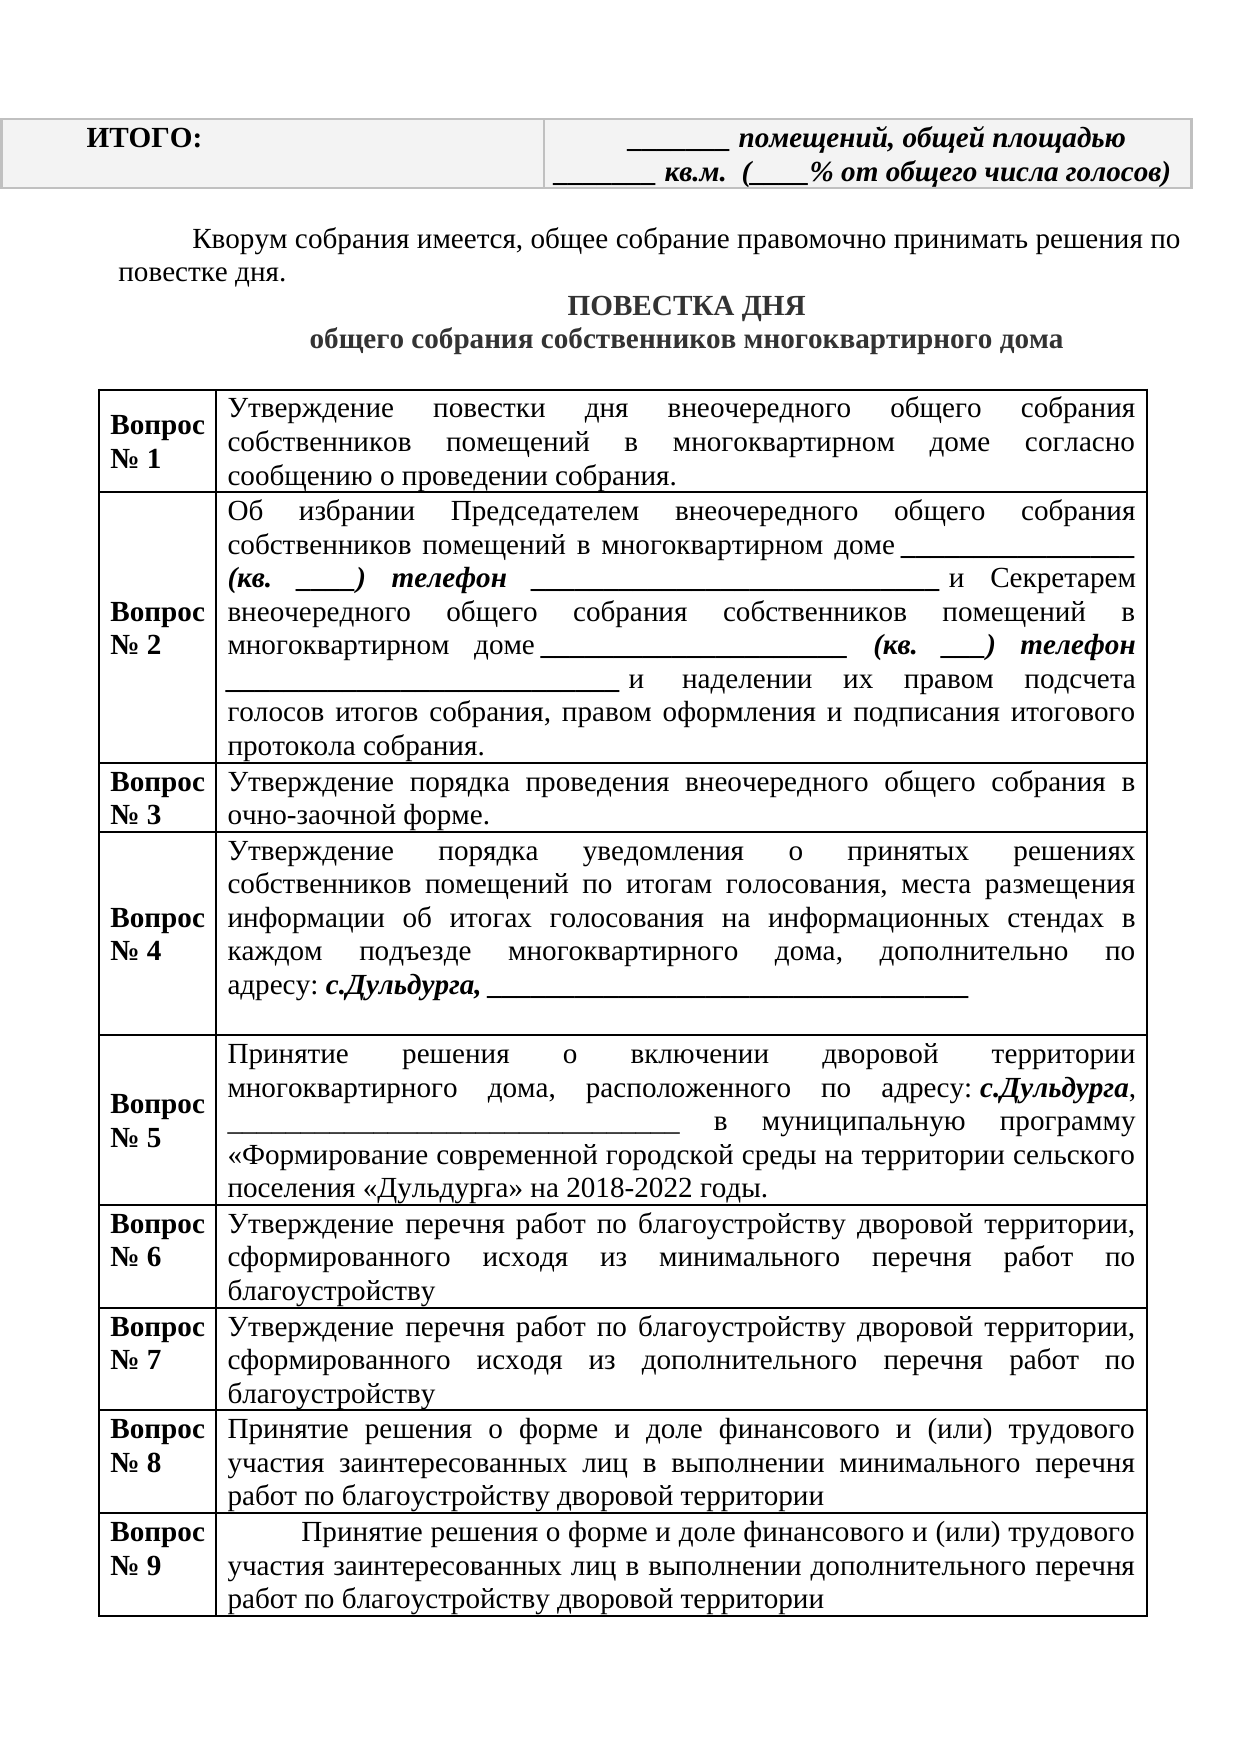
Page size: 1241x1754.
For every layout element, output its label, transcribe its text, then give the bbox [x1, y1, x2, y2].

text Кворум собрания имеется, общее собрание правомочно принимать решения по повестке дня. [118, 221, 1181, 288]
table_cell Принятие решения о включении дворовой территории многоквартирного дома, расположенного по адресу: с.Дульдурга, _______________________________ в муниципальную программу «Формирование современной городской среды на территории сельского поселения «Дульдурга» на 2018-2022 годы. [217, 1036, 1146, 1204]
table_cell Утверждение порядка уведомления о принятых решениях собственников помещений по итогам голосования, места размещения информации об итогах голосования на информационных стендах в каждом подъезде многоквартирного дома, дополнительно по адресу: с.Дульдурга, _________________________________ [217, 833, 1146, 1034]
table_header Утверждение повестки дня внеочередного общего собрания собственников помещений в многоквартирном доме согласно сообщению о проведении собрания. [217, 391, 1146, 491]
table_header Вопрос № 1 [100, 391, 215, 491]
table_cell Вопрос № 8 [100, 1411, 215, 1512]
table_cell Вопрос № 7 [100, 1309, 215, 1409]
table_cell Вопрос № 4 [100, 833, 215, 1034]
table_cell Вопрос № 9 [100, 1514, 215, 1615]
table_cell Об избрании Председателем внеочередного общего собрания собственников помещений в многоквартирном доме ________________ (кв. ____) телефон ____________________________ и Секретарем внеочередного общего собрания собственников помещений в многоквартирном доме _____________________ (кв. ___) телефон ___________________________ и наделении их правом подсчета голосов итогов собрания, правом оформления и подписания итогового протокола собрания. [217, 493, 1146, 762]
table_cell Принятие решения о форме и доле финансового и (или) трудового участия заинтересованных лиц в выполнении дополнительного перечня работ по благоустройству дворовой территории [217, 1514, 1146, 1615]
table_cell Утверждение порядка проведения внеочередного общего собрания в очно-заочной форме. [217, 764, 1146, 831]
table_cell Принятие решения о форме и доле финансового и (или) трудового участия заинтересованных лиц в выполнении минимального перечня работ по благоустройству дворовой территории [217, 1411, 1146, 1512]
text ПОВЕСТКА ДНЯ [118, 288, 1181, 321]
table_cell Вопрос № 3 [100, 764, 215, 831]
table_cell Утверждение перечня работ по благоустройству дворовой территории, сформированного исходя из минимального перечня работ по благоустройству [217, 1206, 1146, 1307]
text общего собрания собственников многоквартирного дома [118, 321, 1181, 355]
table_cell Вопрос № 2 [100, 493, 215, 762]
table_cell Вопрос № 6 [100, 1206, 215, 1307]
table_cell Утверждение перечня работ по благоустройству дворовой территории, сформированного исходя из дополнительного перечня работ по благоустройству [217, 1309, 1146, 1409]
table_cell ИТОГО: [3, 120, 543, 187]
table_cell _______ помещений, общей площадью _______ кв.м. (____% от общего числа голосов) [545, 120, 1190, 187]
table_cell Вопрос № 5 [100, 1036, 215, 1204]
